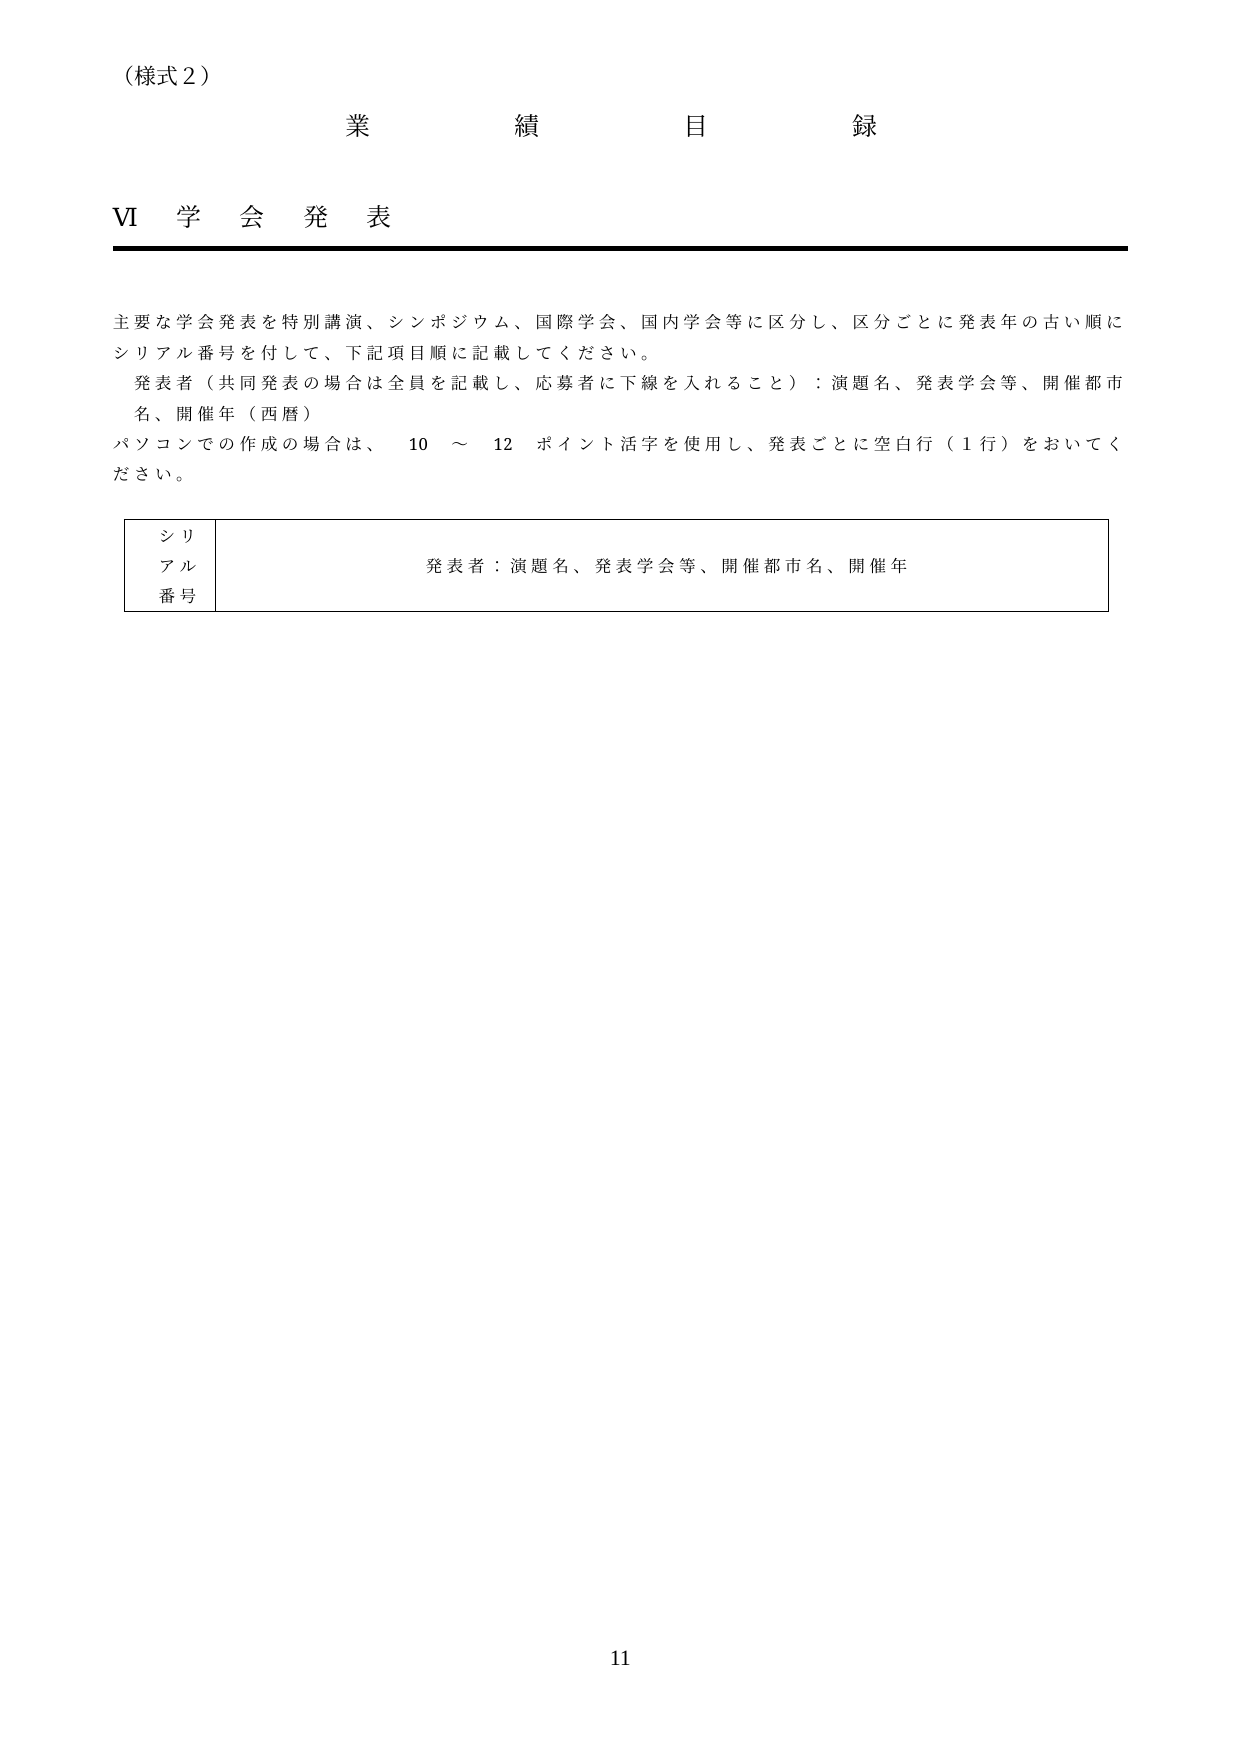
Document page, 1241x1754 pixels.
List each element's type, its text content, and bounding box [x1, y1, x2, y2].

table_header 発表者：演題名、発表学会等、開催都市名、開催年 [216, 520, 1108, 611]
text 主要な学会発表を特別講演、シンポジウム、国際学会、国内学会等に区分し、区分ごとに発表年の古い順にシリアル番号を付して、下記項目順に記載してください。 [113, 307, 1128, 367]
text 発表者（共同発表の場合は全員を記載し、応募者に下線を入れること）：演題名、発表学会等、開催都市名、開催年（西暦） [130, 367, 1128, 428]
text パソコンでの作成の場合は、10～12ポイント活字を使用し、発表ごとに空白行（１行）をおいてください。 [113, 428, 1128, 488]
text 業 績 目 録 [113, 94, 1128, 155]
text Ⅵ 学 会 発 表 [113, 185, 1128, 246]
table_header シリアル 番号 [125, 520, 215, 611]
